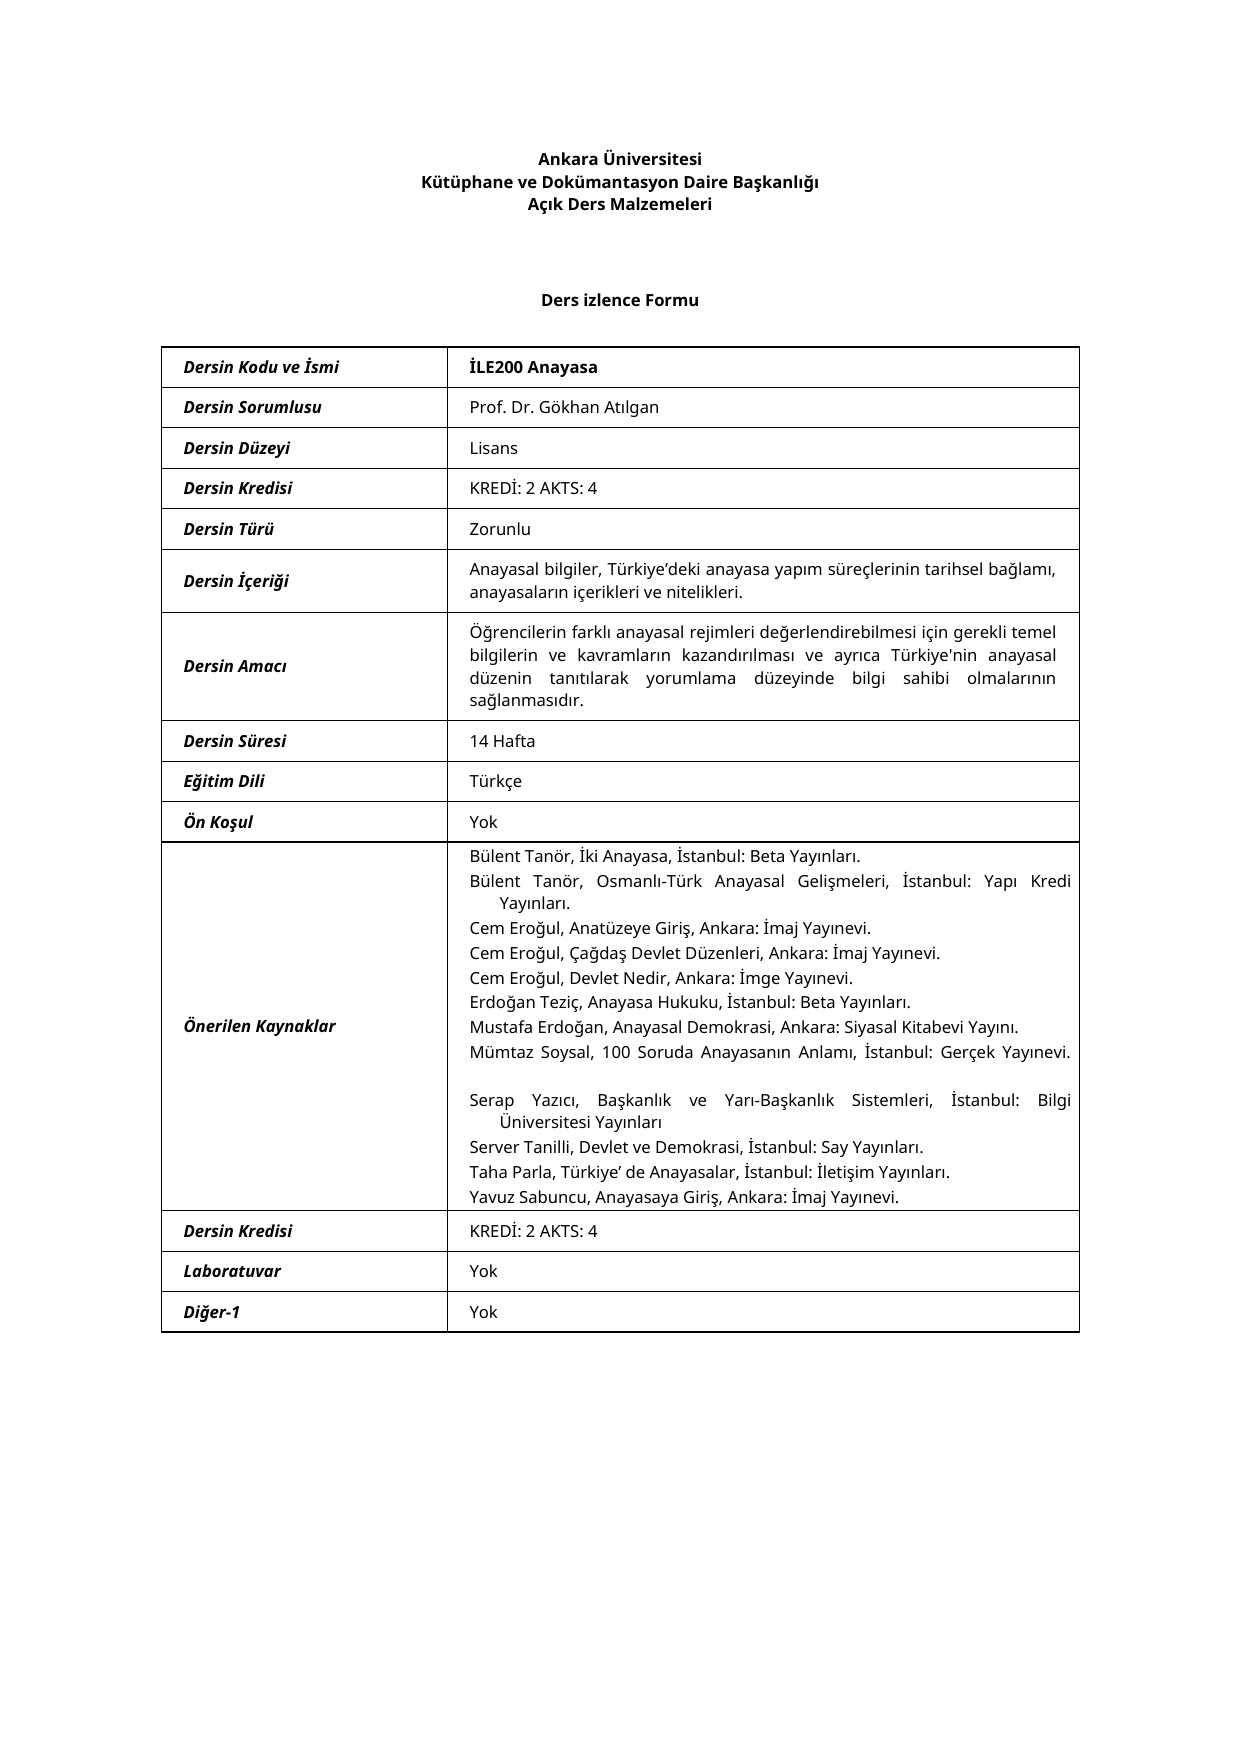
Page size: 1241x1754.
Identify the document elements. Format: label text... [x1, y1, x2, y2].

table_cell Yok [448, 1252, 1079, 1291]
table_cell Dersin Düzeyi [162, 428, 447, 468]
text Ankara Üniversitesi Kütüphane ve Dokümantasyon Daire Başkanlığı [148, 148, 1093, 193]
table_cell 14 Hafta [448, 721, 1079, 761]
table_cell Dersin Sorumlusu [162, 388, 447, 427]
table_cell Yok [448, 1292, 1079, 1331]
table_cell Dersin Kredisi [162, 469, 447, 508]
table_cell KREDİ: 2 AKTS: 4 [448, 1211, 1079, 1251]
text Açık Ders Malzemeleri [148, 193, 1093, 216]
table_cell Diğer-1 [162, 1292, 447, 1331]
table_cell Lisans [448, 428, 1079, 468]
table_cell Dersin Türü [162, 509, 447, 548]
table_cell Zorunlu [448, 509, 1079, 548]
table_cell Ön Koşul [162, 802, 447, 841]
table_header İLE200 Anayasa [448, 348, 1079, 387]
table_cell Öğrencilerin farklı anayasal rejimleri değerlendirebilmesi için gerekli temel bilgilerin ve kavramların kazandırılması ve ayrıca Türkiye'nin anayasal düzenin tanıtılarak yorumlama düzeyinde bilgi sahibi olmalarının sağlanmasıdır. [448, 613, 1079, 720]
text Ders izlence Formu [148, 288, 1093, 311]
table_cell Dersin Amacı [162, 613, 447, 720]
table_cell KREDİ: 2 AKTS: 4 [448, 469, 1079, 508]
table_cell Türkçe [448, 762, 1079, 801]
table_cell Önerilen Kaynaklar [162, 843, 447, 1210]
table_cell Dersin İçeriği [162, 550, 447, 612]
table_cell Laboratuvar [162, 1252, 447, 1291]
table_cell Bülent Tanör, İki Anayasa, İstanbul: Beta Yayınları. Bülent Tanör, Osmanlı-Türk Anayasal Gelişmeleri, İstanbul: Yapı Kredi Yayınları. Cem Eroğul, Anatüzeye Giriş, Ankara: İmaj Yayınevi. Cem Eroğul, Çağdaş Devlet Düzenleri, Ankara: İmaj Yayınevi. Cem Eroğul, Devlet Nedir, Ankara: İmge Yayınevi. Erdoğan Teziç, Anayasa Hukuku, İstanbul: Beta Yayınları. Mustafa Erdoğan, Anayasal Demokrasi, Ankara: Siyasal Kitabevi Yayını. Mümtaz Soysal, 100 Soruda Anayasanın Anlamı, İstanbul: Gerçek Yayınevi. Serap Yazıcı, Başkanlık ve Yarı-Başkanlık Sistemleri, İstanbul: Bilgi Üniversitesi Yayınları Server Tanilli, Devlet ve Demokrasi, İstanbul: Say Yayınları. Taha Parla, Türkiye’ de Anayasalar, İstanbul: İletişim Yayınları. Yavuz Sabuncu, Anayasaya Giriş, Ankara: İmaj Yayınevi. [448, 843, 1079, 1210]
table_header Dersin Kodu ve İsmi [162, 348, 447, 387]
table_cell Dersin Kredisi [162, 1211, 447, 1251]
table_cell Dersin Süresi [162, 721, 447, 761]
table_cell Yok [448, 802, 1079, 841]
table_cell Eğitim Dili [162, 762, 447, 801]
table_cell Prof. Dr. Gökhan Atılgan [448, 388, 1079, 427]
table_cell Anayasal bilgiler, Türkiye’deki anayasa yapım süreçlerinin tarihsel bağlamı, anayasaların içerikleri ve nitelikleri. [448, 550, 1079, 612]
